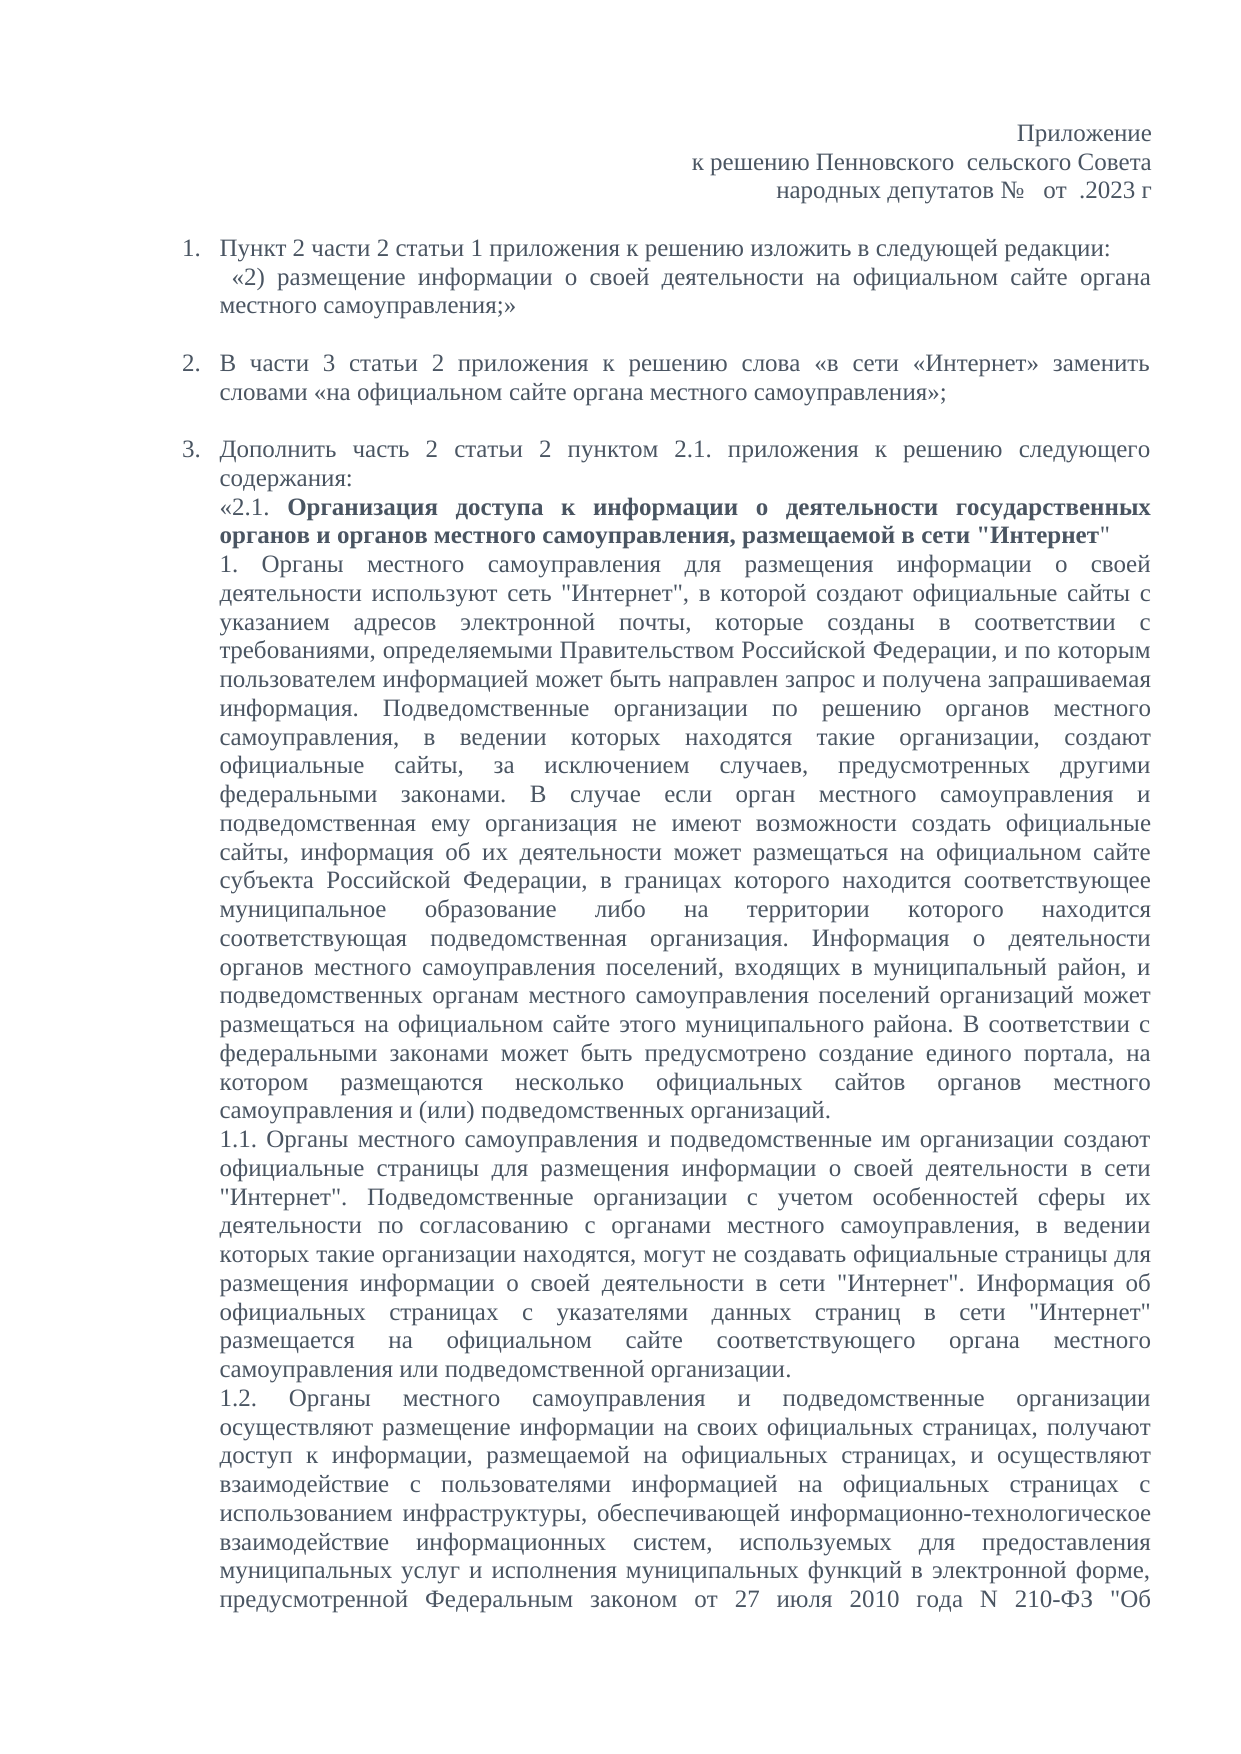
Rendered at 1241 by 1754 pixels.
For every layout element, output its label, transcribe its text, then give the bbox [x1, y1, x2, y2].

list «2.1. Организация доступа к информации о деятельности государственных органов и органов местного самоуправления, размещаемой в сети "Интернет" [219, 492, 1152, 549]
list 1. Органы местного самоуправления для размещения информации о своей деятельности используют сеть "Интернет", в которой создают официальные сайты с указанием адресов электронной почты, которые созданы в соответствии с требованиями, определяемыми Правительством Российской Федерации, и по которым пользователем информацией может быть направлен запрос и получена запрашиваемая информация. Подведомственные организации по решению органов местного самоуправления, в ведении которых находятся такие организации, создают официальные сайты, за исключением случаев, предусмотренных другими федеральными законами. В случае если орган местного самоуправления и подведомственная ему организация не имеют возможности создать официальные сайты, информация об их деятельности может размещаться на официальном сайте субъекта Российской Федерации, в границах которого находится соответствующее муниципальное образование либо на территории которого находится соответствующая подведомственная организация. Информация о деятельности органов местного самоуправления поселений, входящих в муниципальный район, и подведомственных органам местного самоуправления поселений организаций может размещаться на официальном сайте этого муниципального района. В соответствии с федеральными законами может быть предусмотрено создание единого портала, на котором размещаются несколько официальных сайтов органов местного самоуправления и (или) подведомственных организаций. [219, 549, 1152, 1124]
list Дополнить часть 2 статьи 2 пунктом 2.1. приложения к решению следующего содержания: [182, 434, 1152, 492]
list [219, 1383, 1152, 1613]
text к решению Пенновского сельского Совета [177, 147, 1152, 176]
list В части 3 статьи 2 приложения к решению слова «в сети «Интернет» заменить словами «на официальном сайте органа местного самоуправления»; [182, 348, 1152, 406]
list 1.1. Органы местного самоуправления и подведомственные им организации создают официальные страницы для размещения информации о своей деятельности в сети "Интернет". Подведомственные организации с учетом особенностей сферы их деятельности по согласованию с органами местного самоуправления, в ведении которых такие организации находятся, могут не создавать официальные страницы для размещения информации о своей деятельности в сети "Интернет". Информация об официальных страницах с указателями данных страниц в сети "Интернет" размещается на официальном сайте соответствующего органа местного самоуправления или подведомственной организации. [219, 1124, 1152, 1383]
text народных депутатов № от .2023 г [177, 176, 1152, 204]
list «2) размещение информации о своей деятельности на официальном сайте органа местного самоуправления;» [219, 262, 1152, 319]
list Пункт 2 части 2 статьи 1 приложения к решению изложить в следующей редакции: [182, 233, 1152, 262]
text Приложение [177, 118, 1152, 147]
